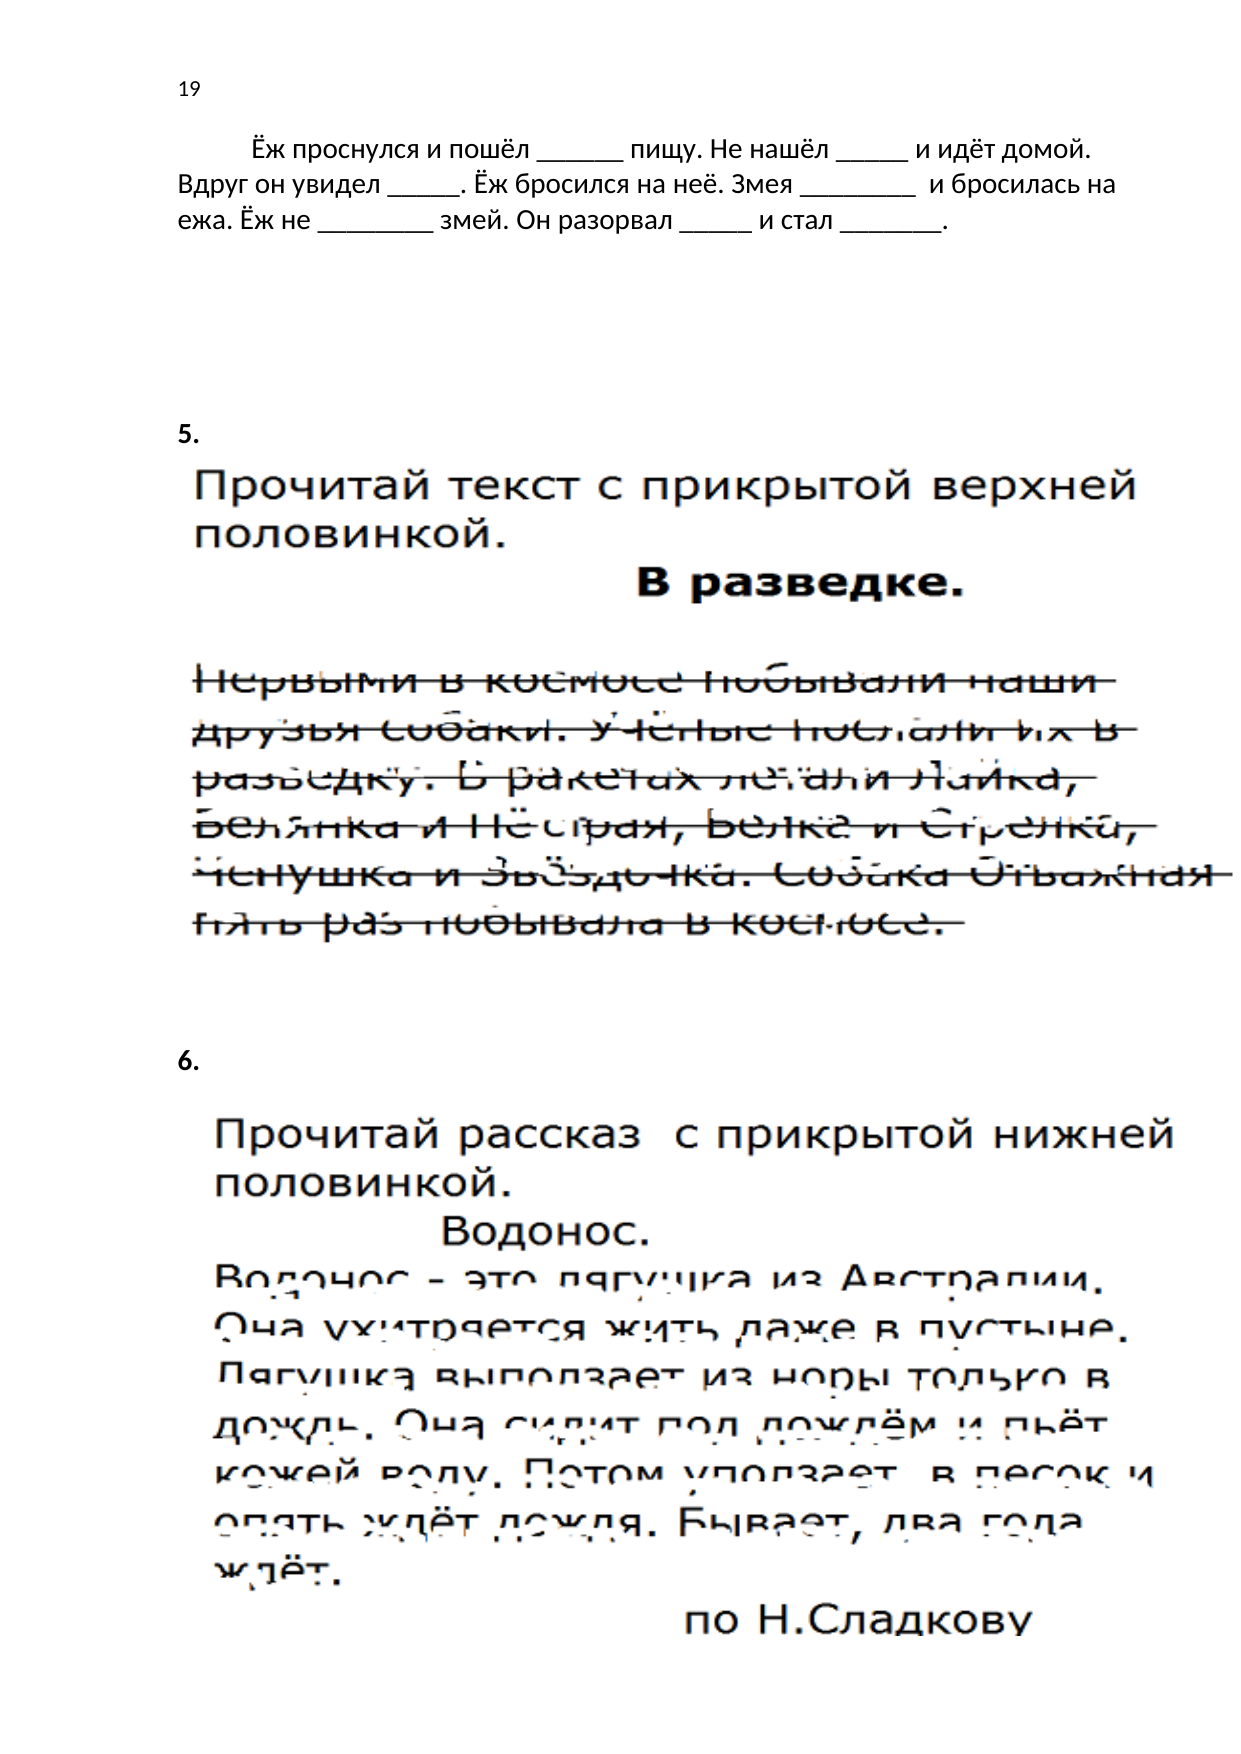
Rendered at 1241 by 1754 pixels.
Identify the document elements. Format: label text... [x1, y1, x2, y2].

picture [177, 450, 1241, 1007]
list 5. [177, 415, 1152, 450]
list Ёж проснулся и пошёл ______ пищу. Не нашёл _____ и идёт домой. Вдруг он увидел _____. Ёж бросился на неё. Змея ________ и бросилась на ежа. Ёж не ________ змей. Он разорвал _____ и стал _______. [177, 130, 1152, 237]
list 6. [177, 1042, 1152, 1077]
picture [177, 1077, 1190, 1636]
